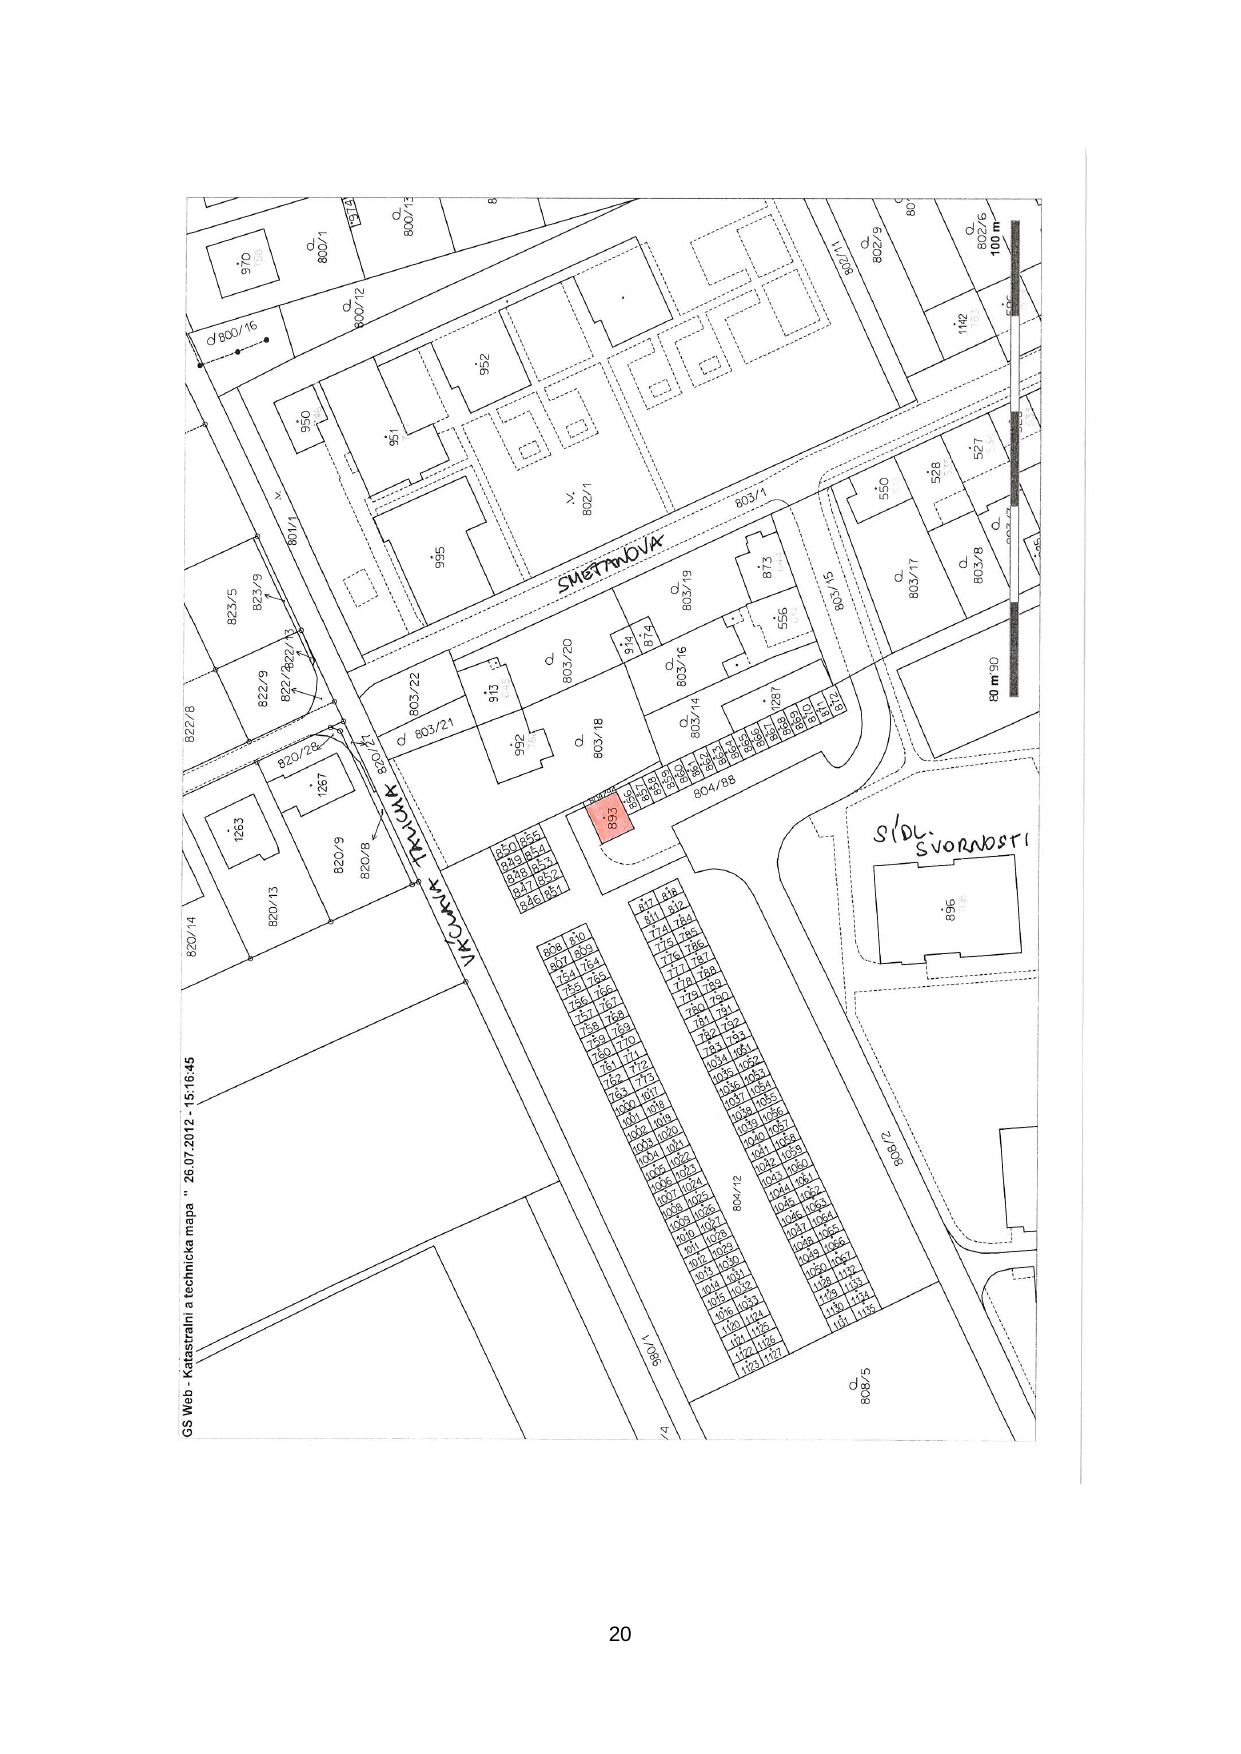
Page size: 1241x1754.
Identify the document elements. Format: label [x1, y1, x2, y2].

picture [147, 147, 1092, 1484]
